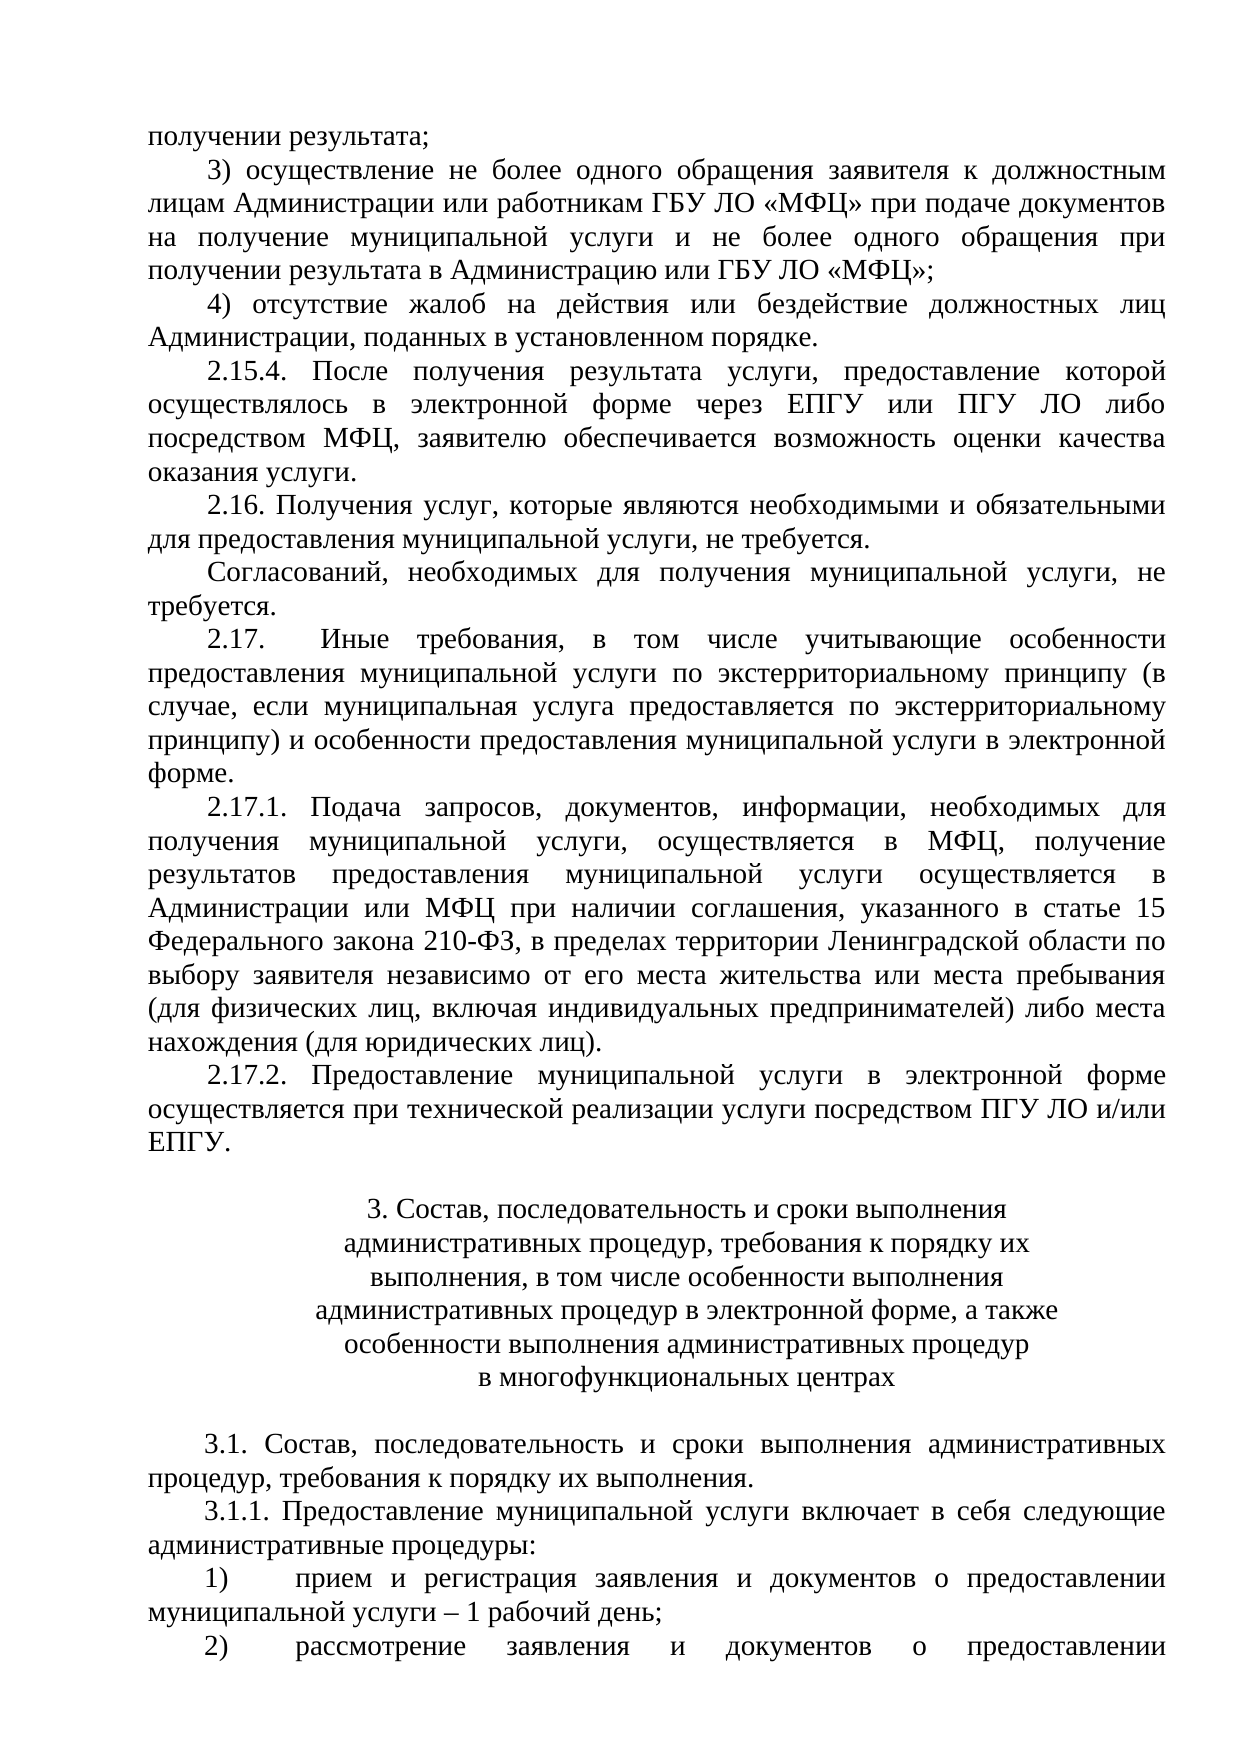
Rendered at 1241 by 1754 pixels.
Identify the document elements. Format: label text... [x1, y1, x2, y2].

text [148, 118, 1167, 152]
text 3) осуществление не более одного обращения заявителя к должностным лицам Администрации или работникам ГБУ ЛО «МФЦ» при подаче документов на получение муниципальной услуги и не более одного обращения при получении результата в Администрацию или ГБУ ЛО «МФЦ»; [148, 152, 1167, 286]
text 2.17. Иные требования, в том числе учитывающие особенности предоставления муниципальной услуги по экстерриториальному принципу (в случае, если муниципальная услуга предоставляется по экстерриториальному принципу) и особенности предоставления муниципальной услуги в электронной форме. [148, 621, 1167, 789]
text выполнения, в том числе особенности выполнения [148, 1259, 1167, 1292]
text административных процедур, требования к порядку их [148, 1225, 1167, 1259]
text 2.17.2. Предоставление муниципальной услуги в электронной форме осуществляется при технической реализации услуги посредством ПГУ ЛО и/или ЕПГУ. [148, 1057, 1167, 1158]
text административных процедур в электронной форме, а также [148, 1292, 1167, 1326]
text 2.15.4. После получения результата услуги, предоставление которой осуществлялось в электронной форме через ЕПГУ или ПГУ ЛО либо посредством МФЦ, заявителю обеспечивается возможность оценки качества оказания услуги. [148, 353, 1167, 487]
text Согласований, необходимых для получения муниципальной услуги, не требуется. [148, 554, 1167, 621]
text 3. Состав, последовательность и сроки выполнения [148, 1192, 1167, 1225]
text особенности выполнения административных процедур [148, 1326, 1167, 1359]
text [148, 1628, 1167, 1661]
text 3.1. Состав, последовательность и сроки выполнения административных процедур, требования к порядку их выполнения. [148, 1426, 1167, 1493]
text 2.17.1. Подача запросов, документов, информации, необходимых для получения муниципальной услуги, осуществляется в МФЦ, получение результатов предоставления муниципальной услуги осуществляется в Администрации или МФЦ при наличии соглашения, указанного в статье 15 Федерального закона 210-ФЗ, в пределах территории Ленинградской области по выбору заявителя независимо от его места жительства или места пребывания (для физических лиц, включая индивидуальных предпринимателей) либо места нахождения (для юридических лиц). [148, 789, 1167, 1057]
text 3.1.1. Предоставление муниципальной услуги включает в себя следующие административные процедуры: [148, 1493, 1167, 1561]
text в многофункциональных центрах [148, 1359, 1167, 1393]
text 2.16. Получения услуг, которые являются необходимыми и обязательными для предоставления муниципальной услуги, не требуется. [148, 487, 1167, 554]
text 4) отсутствие жалоб на действия или бездействие должностных лиц Администрации, поданных в установленном порядке. [148, 286, 1167, 353]
text 1) прием и регистрация заявления и документов о предоставлении муниципальной услуги – 1 рабочий день; [148, 1561, 1167, 1628]
